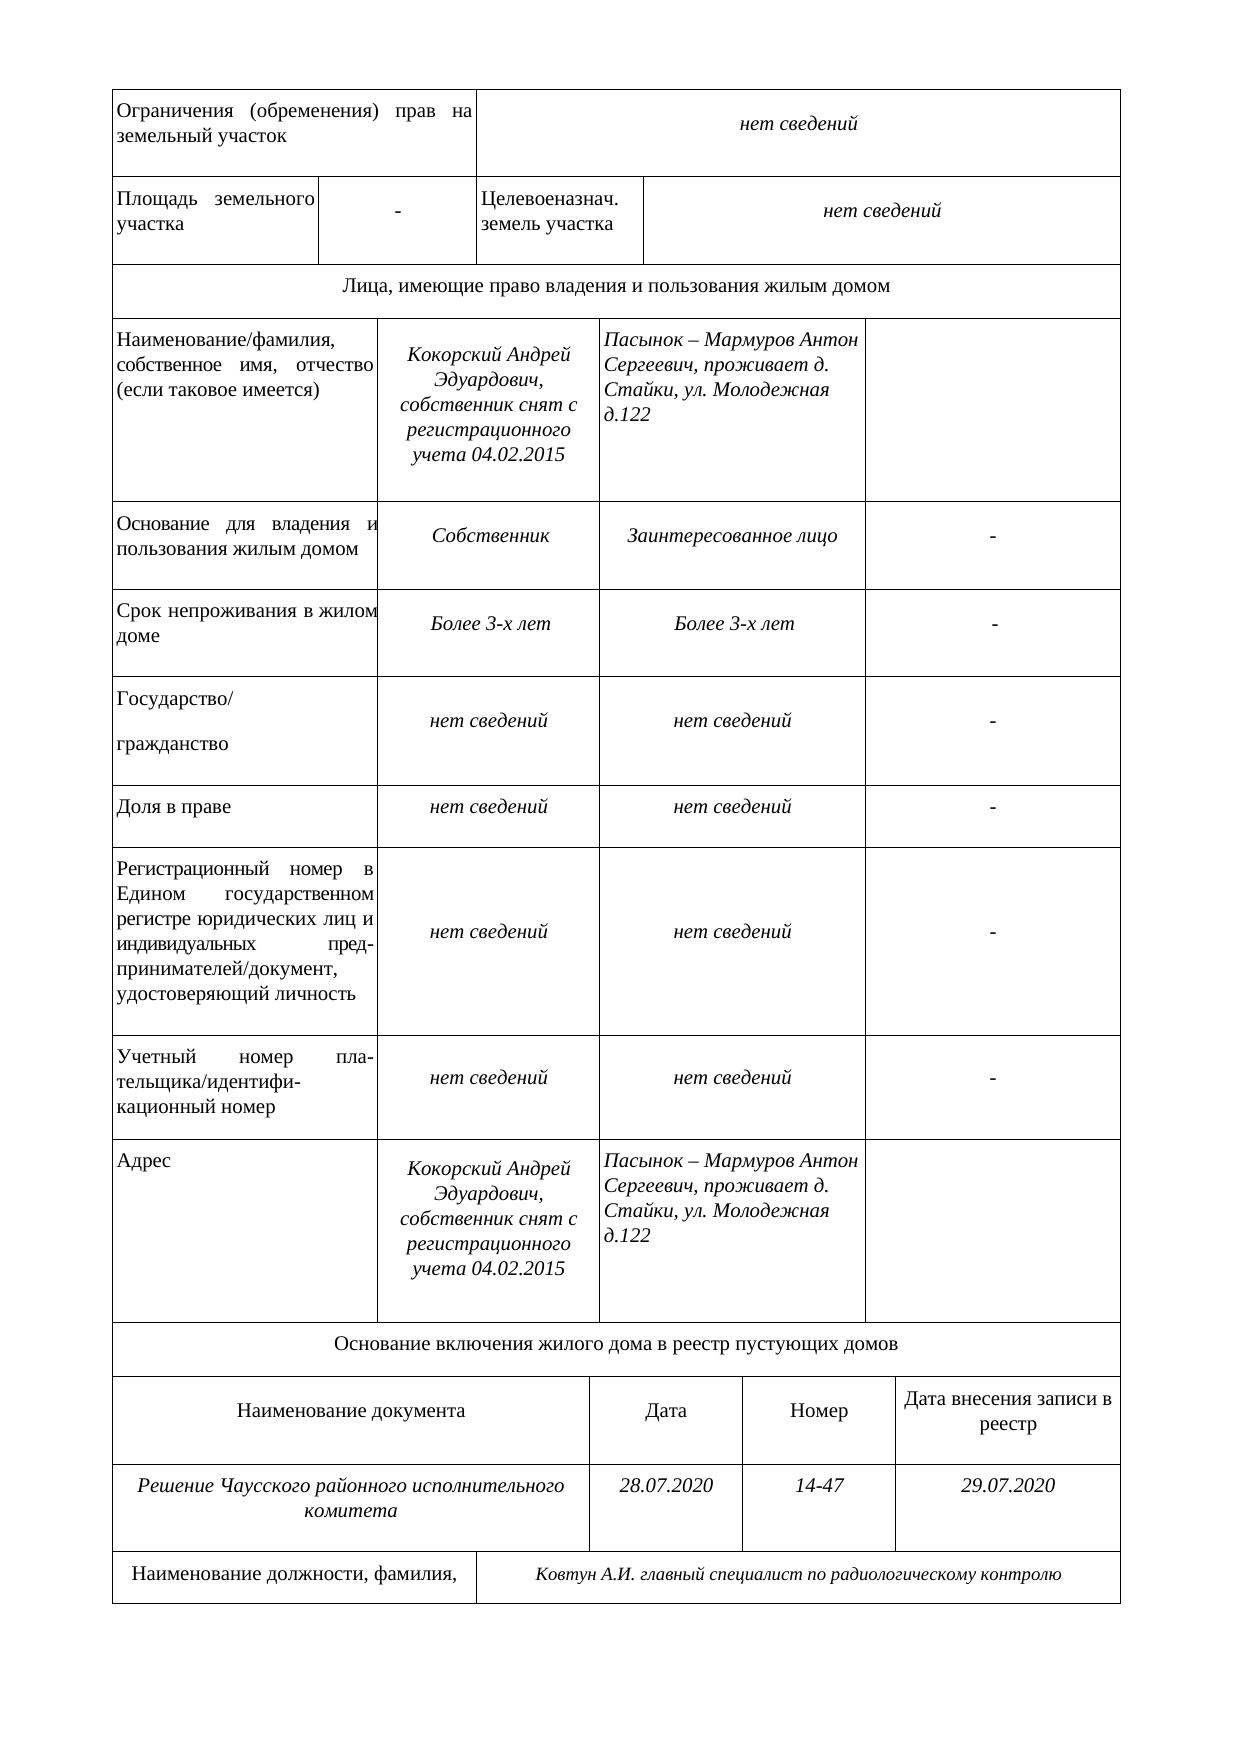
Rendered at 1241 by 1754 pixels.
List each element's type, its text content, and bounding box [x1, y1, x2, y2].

table_cell нет сведений [378, 1036, 599, 1139]
table_cell Ограничения (обременения) прав на земельный участок [113, 90, 476, 176]
table_cell - [866, 502, 1120, 589]
table_cell Кокорский Андрей Эдуардович, собственник снят с регистрационного учета 04.02.2015 [378, 1140, 599, 1322]
table_cell - [866, 590, 1120, 676]
table_cell Решение Чаусского районного исполнительного комитета [113, 1465, 589, 1551]
table_cell - [866, 677, 1120, 784]
table_cell Дата внесения записи в реестр [896, 1377, 1120, 1464]
table_cell Площадь земельного участка [113, 177, 318, 264]
table_cell Номер [743, 1377, 895, 1464]
table_cell Пасынок – Мармуров Антон Сергеевич, проживает д. Стайки, ул. Молодежная д.122 [600, 1140, 865, 1322]
table_cell Регистрационный номер в Едином государственном регистре юридических лиц и индивидуальных предпринимателей/документ, удостоверяющий личность [113, 848, 377, 1034]
table_cell нет сведений [600, 677, 865, 784]
table_cell нет сведений [378, 848, 599, 1034]
table_cell Пасынок – Мармуров Антон Сергеевич, проживает д. Стайки, ул. Молодежная д.122 [600, 319, 865, 501]
table_cell Наименование документа [113, 1377, 589, 1464]
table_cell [113, 1552, 476, 1603]
table_cell Основание для владения и пользования жилым домом [113, 502, 377, 589]
table_cell Дата [590, 1377, 742, 1464]
table_cell Доля в праве [113, 786, 377, 847]
table_cell нет сведений [600, 1036, 865, 1139]
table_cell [477, 1552, 1120, 1603]
table_cell Государство/ гражданство [113, 677, 377, 784]
table_cell Лица, имеющие право владения и пользования жилым домом [113, 265, 1120, 318]
table_cell Более 3-х лет [600, 590, 865, 676]
table_cell - [866, 1036, 1120, 1139]
table_cell Более 3-х лет [378, 590, 599, 676]
table_cell [866, 319, 1120, 501]
table_cell Срок непроживания в жилом доме [113, 590, 377, 676]
table_cell Целевоеназнач. земель участка [477, 177, 643, 264]
table_cell Собственник [378, 502, 599, 589]
table_cell [866, 1140, 1120, 1322]
table_cell Наименование/фамилия, собственное имя, отчество (если таковое имеется) [113, 319, 377, 501]
table_cell 14-47 [743, 1465, 895, 1551]
table_cell нет сведений [600, 786, 865, 847]
table_cell нет сведений [600, 848, 865, 1034]
table_cell 29.07.2020 [896, 1465, 1120, 1551]
table_cell Основание включения жилого дома в реестр пустующих домов [113, 1323, 1120, 1376]
table_cell Заинтересованное лицо [600, 502, 865, 589]
table_cell - [866, 786, 1120, 847]
table_cell нет сведений [477, 90, 1120, 176]
table_cell Кокорский Андрей Эдуардович, собственник снят с регистрационного учета 04.02.2015 [378, 319, 599, 501]
table_cell нет сведений [644, 177, 1120, 264]
table_cell Адрес [113, 1140, 377, 1322]
table_cell - [319, 177, 476, 264]
table_cell 28.07.2020 [590, 1465, 742, 1551]
table_cell - [866, 848, 1120, 1034]
table_cell нет сведений [378, 786, 599, 847]
table_cell Учетный номер плательщика/идентификационный номер [113, 1036, 377, 1139]
table_cell нет сведений [378, 677, 599, 784]
